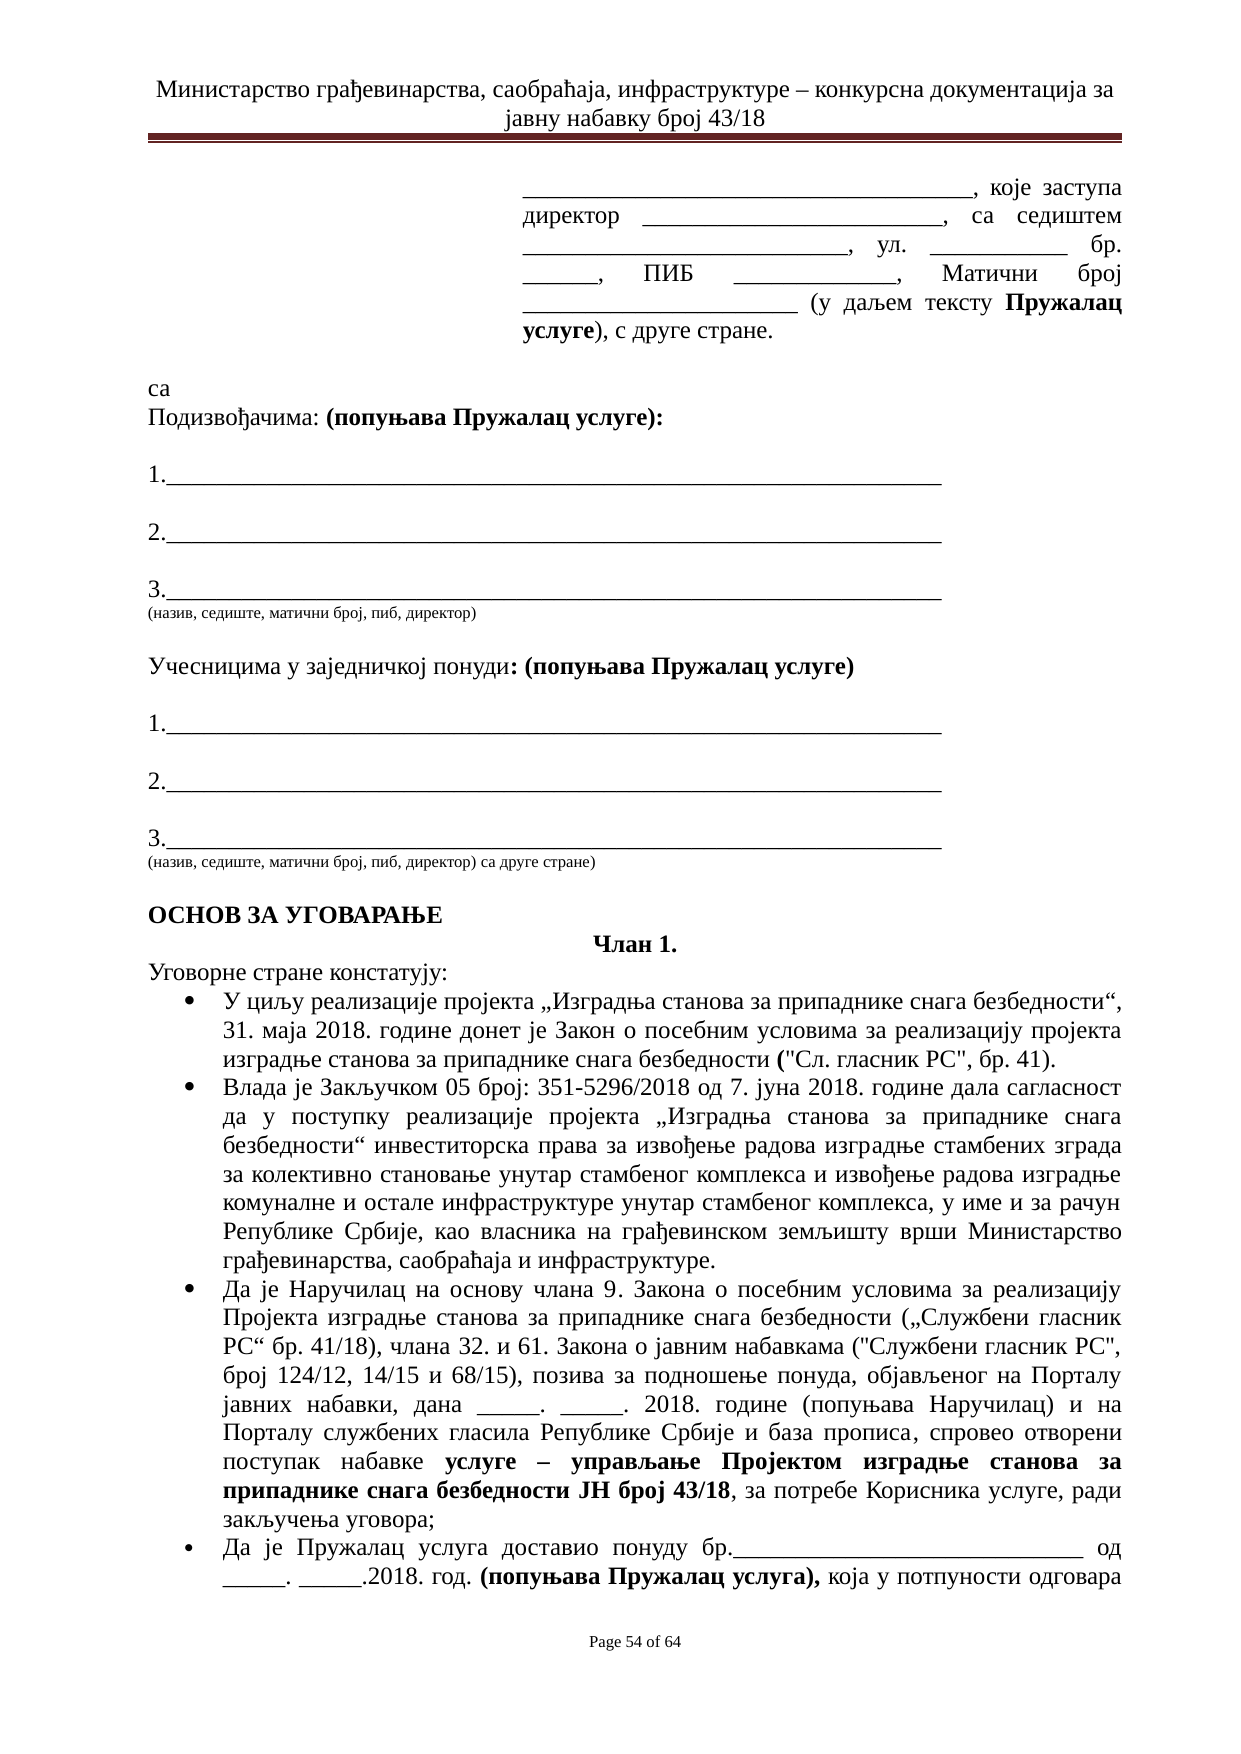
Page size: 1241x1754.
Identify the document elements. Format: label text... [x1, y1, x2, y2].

text ОСНОВ ЗА УГОВАРАЊЕ [148, 900, 1122, 929]
text 3.______________________________________________________________ [148, 823, 1122, 852]
text 3.______________________________________________________________ [148, 574, 1122, 603]
text 2.______________________________________________________________ [148, 517, 1122, 545]
text (назив, седиште, матични број, пиб, директор) са друге стране) [148, 852, 1122, 871]
text 1.______________________________________________________________ [148, 459, 1122, 488]
text Подизвођачима: (попуњава Пружалац услуге): [148, 402, 1122, 430]
text ____________________________________, које заступа директор ________________________, са седиштем __________________________, ул. ___________ бр. ______, ПИБ _____________, Матични број ______________________ (у даљем тексту Пружалац услуге), с друге стране. [523, 172, 1122, 344]
text Члан 1. [148, 929, 1122, 957]
list У циљу реализације пројекта „Изградња станова за припаднике снага безбедности“, 31. маја 2018. године донет је Закон о посебним условима за реализацију пројекта изградње станова за припаднике снага безбедности ("Сл. гласник РС", бр. 41). [185, 986, 1122, 1072]
list Влада је Закључком 05 број: 351-5296/2018 од 7. јуна 2018. године дала сагласност да у поступку реализације пројекта „Изградња станова за припаднике снага безбедности“ инвеститорска права за извођење радова изгрaдње стамбених зграда за колективно становање унутар стамбеног комплекса и извођење радова изградње комуналне и остале инфраструктуре унутар стамбеног комплекса, у име и за рачун Републике Србије, као власника на грађевинском земљишту врши Министарство грађевинарства, саобраћаја и инфраструктуре. [185, 1072, 1122, 1274]
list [185, 1532, 1122, 1590]
text (назив, седиште, матични број, пиб, директор) [148, 603, 1122, 622]
text 1.______________________________________________________________ [148, 708, 1122, 737]
text Учесницима у заједничкој понуди: (попуњава Пружалац услуге) [148, 651, 1122, 679]
text 2.______________________________________________________________ [148, 766, 1122, 794]
list Да је Наручилац на основу члана 9. Закона о посебним условима за реализацију Пројекта изградње станова за припаднике снага безбедности („Службени гласник РС“ бр. 41/18), члана 32. и 61. Закона о јавним набавкама (''Службени гласник РС'', број 124/12, 14/15 и 68/15), позива за подношење понуда, објављеног на Порталу јавних набавки, дана _____. _____. 2018. године (попуњава Наручилац) и на Порталу службених гласила Републике Србије и база прописа, спровео отворени поступак набавке услуге – управљање Пројектом изградње станова за припаднике снага безбедности ЈН број 43/18, за потребе Корисника услуге, ради закључења уговора; [185, 1274, 1122, 1532]
text са [148, 373, 1122, 402]
text Уговорне стране констатују: [148, 957, 1122, 986]
